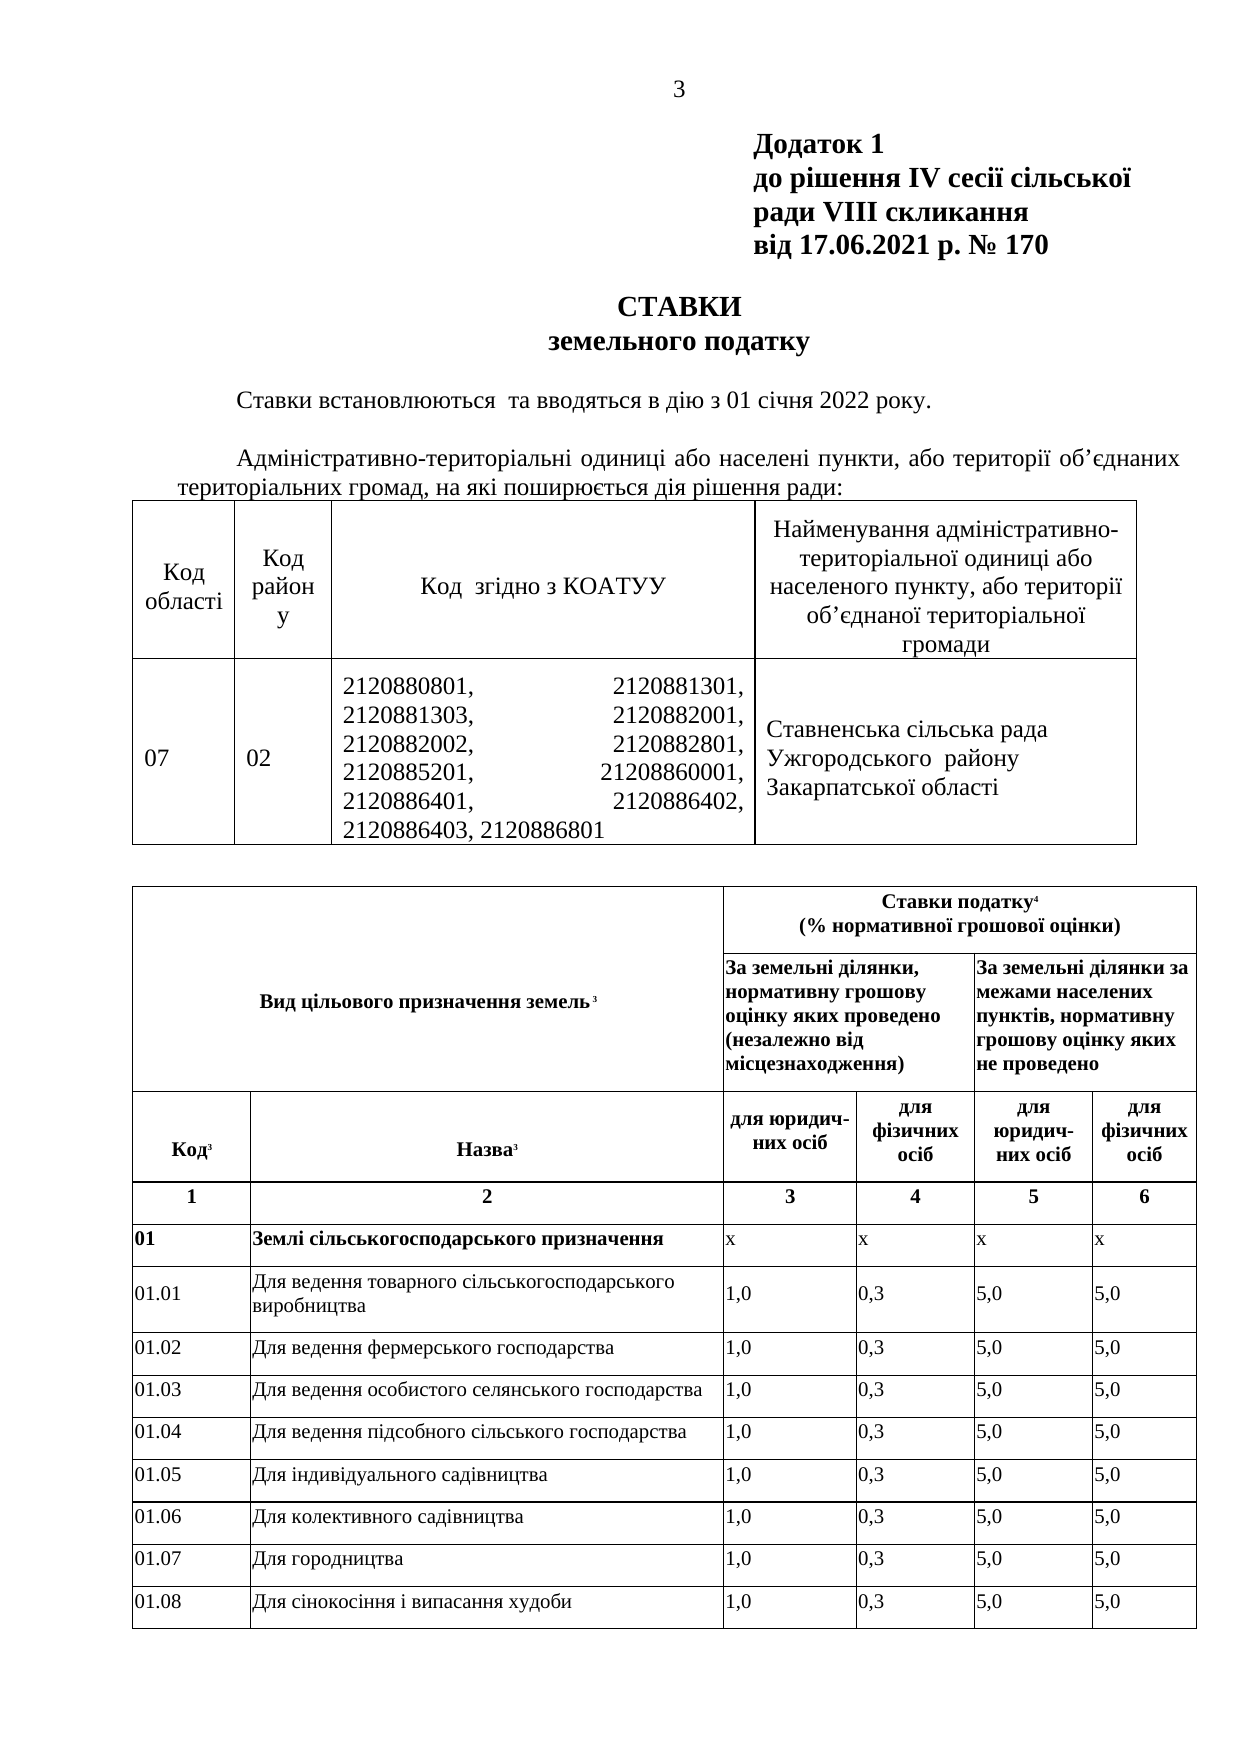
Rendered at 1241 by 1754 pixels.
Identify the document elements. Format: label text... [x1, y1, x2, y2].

text Ставки встановлюються та вводяться в дію з 01 січня 2022 року. [177, 385, 1181, 414]
table_cell Для городництва [251, 1545, 723, 1586]
table_cell Для індивідуального садівництва [251, 1460, 723, 1501]
table_cell 2120880801, 2120881301, 2120881303, 2120882001, 2120882002, 2120882801, 2120885201, 21208860001, 2120886401, 2120886402, 2120886403, 2120886801 [332, 659, 754, 844]
table_cell 0,3 [857, 1503, 974, 1544]
table_cell Для ведення особистого селянського господарства [251, 1376, 723, 1417]
table_cell 5,0 [975, 1418, 1092, 1459]
table_cell Для ведення товарного сільськогосподарського виробництва [251, 1267, 723, 1332]
table_cell для юридич-них осіб [975, 1092, 1092, 1181]
table_cell 01.07 [133, 1545, 250, 1586]
table_cell 5,0 [1093, 1418, 1196, 1459]
table_header Код області [133, 501, 234, 658]
table_cell 6 [1093, 1183, 1196, 1224]
table_cell 5,0 [1093, 1503, 1196, 1544]
text СТАВКИ [177, 289, 1181, 323]
table_cell 0,3 [857, 1587, 974, 1628]
table_cell 5,0 [975, 1587, 1092, 1628]
table_cell 01.05 [133, 1460, 250, 1501]
table_cell 02 [235, 659, 331, 844]
table_cell 0,3 [857, 1545, 974, 1586]
table_cell 5,0 [1093, 1587, 1196, 1628]
table_cell 01.01 [133, 1267, 250, 1332]
table_cell 5,0 [975, 1267, 1092, 1332]
table_cell Для ведення фермерського господарства [251, 1333, 723, 1374]
table_cell 01.06 [133, 1503, 250, 1544]
table_header Код району [235, 501, 331, 658]
table_cell 5,0 [1093, 1333, 1196, 1374]
text Адміністративно-територіальні одиниці або населені пункти, або території об’єднаних територіальних громад, на які поширюється дія рішення ради: [177, 443, 1181, 500]
table_cell 01.04 [133, 1418, 250, 1459]
table_cell Код3 [133, 1092, 250, 1181]
table_header Вид цільового призначення земель 3 [133, 887, 723, 1091]
table_cell х [724, 1225, 856, 1266]
text земельного податку [177, 323, 1181, 357]
table_cell За земельні ділянки за межами населених пунктів, нормативну грошову оцінку яких не проведено [975, 954, 1196, 1091]
table_cell Для сінокосіння і випасання худоби [251, 1587, 723, 1628]
table_cell 3 [724, 1183, 856, 1224]
table_cell 5,0 [975, 1333, 1092, 1374]
table_header Код згідно з КОАТУУ [332, 501, 754, 658]
table_cell 1,0 [724, 1267, 856, 1332]
table_cell 0,3 [857, 1376, 974, 1417]
table_cell 0,3 [857, 1333, 974, 1374]
table_cell 0,3 [857, 1460, 974, 1501]
table_cell 5,0 [975, 1376, 1092, 1417]
table_cell 1,0 [724, 1587, 856, 1628]
table_cell для юридич-них осіб [724, 1092, 856, 1181]
table_cell Для колективного садівництва [251, 1503, 723, 1544]
table_cell для фізичних осіб [857, 1092, 974, 1181]
table_cell 5,0 [975, 1460, 1092, 1501]
table_cell За земельні ділянки, нормативну грошову оцінку яких проведено (незалежно від місцезнаходження) [724, 954, 974, 1091]
table_cell 01 [133, 1225, 250, 1266]
table_cell 5,0 [1093, 1545, 1196, 1586]
table_header Найменування адміністративно-територіальної одиниці або населеного пункту, або території об’єднаної територіальної громади [756, 501, 1136, 658]
table_cell 1,0 [724, 1545, 856, 1586]
table_cell Землі сільськогосподарського призначення [251, 1225, 723, 1266]
table_cell Ставненська сільська рада Ужгородського району Закарпатської області [756, 659, 1136, 844]
table_cell 1,0 [724, 1376, 856, 1417]
table_cell 5,0 [1093, 1376, 1196, 1417]
table_cell Для ведення підсобного сільського господарства [251, 1418, 723, 1459]
table_cell 5,0 [1093, 1460, 1196, 1501]
text до рішення IV сесії сільської ради VIII скликання [753, 160, 1181, 227]
text від 17.06.2021 р. № 170 [753, 227, 1171, 261]
table_cell 01.03 [133, 1376, 250, 1417]
table_cell 1,0 [724, 1333, 856, 1374]
table_cell для фізичних осіб [1093, 1092, 1196, 1181]
table_cell 1,0 [724, 1503, 856, 1544]
text Додаток 1 [753, 127, 1181, 160]
table_cell 1,0 [724, 1460, 856, 1501]
table_cell 01.08 [133, 1587, 250, 1628]
table_cell Назва3 [251, 1092, 723, 1181]
table_cell х [975, 1225, 1092, 1266]
table_cell 0,3 [857, 1267, 974, 1332]
table_cell 5,0 [975, 1545, 1092, 1586]
table_cell х [1093, 1225, 1196, 1266]
table_cell 01.02 [133, 1333, 250, 1374]
table_cell 1 [133, 1183, 250, 1224]
table_cell 07 [133, 659, 234, 844]
table_cell 2 [251, 1183, 723, 1224]
table_cell 0,3 [857, 1418, 974, 1459]
table_header Ставки податку4 (% нормативної грошової оцінки) [724, 887, 1196, 952]
table_cell 5,0 [1093, 1267, 1196, 1332]
table_cell 5 [975, 1183, 1092, 1224]
table_cell х [857, 1225, 974, 1266]
table_cell 4 [857, 1183, 974, 1224]
table_cell 5,0 [975, 1503, 1092, 1544]
table_cell 1,0 [724, 1418, 856, 1459]
